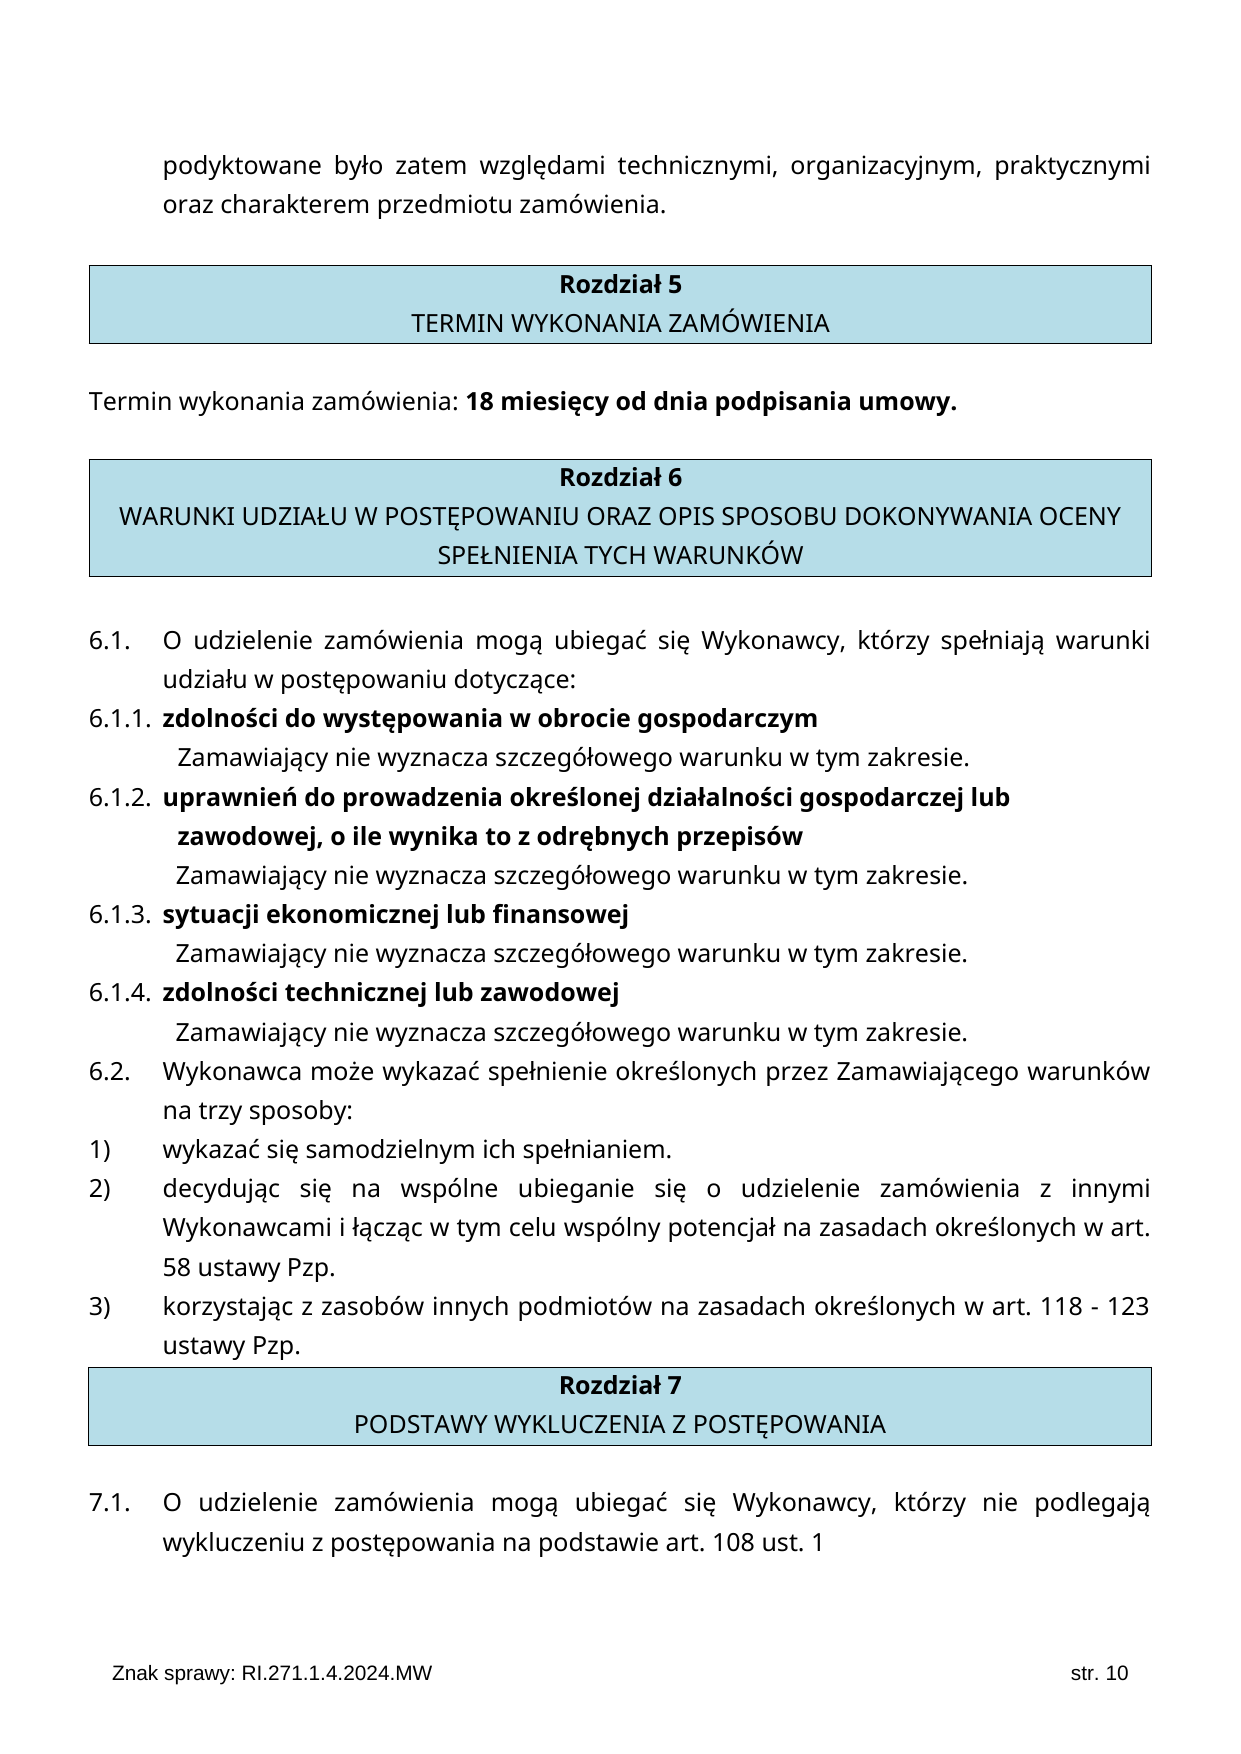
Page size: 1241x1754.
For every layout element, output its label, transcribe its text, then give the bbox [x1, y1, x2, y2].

table_header Rozdział 7 PODSTAWY WYKLUCZENIA Z POSTĘPOWANIA [89, 1368, 1151, 1445]
list Wykonawca może wykazać spełnienie określonych przez Zamawiającego warunków na trzy sposoby: [89, 1053, 1152, 1127]
text Zamawiający nie wyznacza szczegółowego warunku w tym zakresie. [89, 740, 1152, 774]
list O udzielenie zamówienia mogą ubiegać się Wykonawcy, którzy spełniają warunki udziału w postępowaniu dotyczące: [89, 623, 1152, 696]
text Zamawiający nie wyznacza szczegółowego warunku w tym zakresie. [89, 936, 1152, 970]
list wykazać się samodzielnym ich spełnianiem. [89, 1132, 1152, 1166]
list zawodowej, o ile wynika to z odrębnych przepisów [162, 818, 1152, 852]
list Zamawiający nie wyznacza szczegółowego warunku w tym zakresie. [162, 1014, 1152, 1048]
list korzystając z zasobów innych podmiotów na zasadach określonych w art. 118 - 123 ustawy Pzp. [89, 1288, 1152, 1362]
table_header Rozdział 6 WARUNKI UDZIAŁU W POSTĘPOWANIU ORAZ OPIS SPOSOBU DOKONYWANIA OCENY SPEŁNIENIA TYCH WARUNKÓW [90, 460, 1151, 576]
list uprawnień do prowadzenia określonej działalności gospodarczej lub [89, 779, 1152, 813]
list zdolności do występowania w obrocie gospodarczym [89, 701, 1152, 735]
list decydując się na wspólne ubieganie się o udzielenie zamówienia z innymi Wykonawcami i łącząc w tym celu wspólny potencjał na zasadach określonych w art. 58 ustawy Pzp. [89, 1171, 1152, 1283]
list sytuacji ekonomicznej lub finansowej [89, 897, 1152, 931]
text Zamawiający nie wyznacza szczegółowego warunku w tym zakresie. [89, 858, 1152, 892]
text Termin wykonania zamówienia: 18 miesięcy od dnia podpisania umowy. [89, 383, 1152, 418]
list O udzielenie zamówienia mogą ubiegać się Wykonawcy, którzy nie podlegają wykluczeniu z postępowania na podstawie art. 108 ust. 1 [89, 1485, 1152, 1558]
list zdolności technicznej lub zawodowej [89, 975, 1152, 1009]
table_header Rozdział 5 TERMIN WYKONANIA ZAMÓWIENIA [90, 266, 1151, 343]
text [162, 148, 1152, 221]
